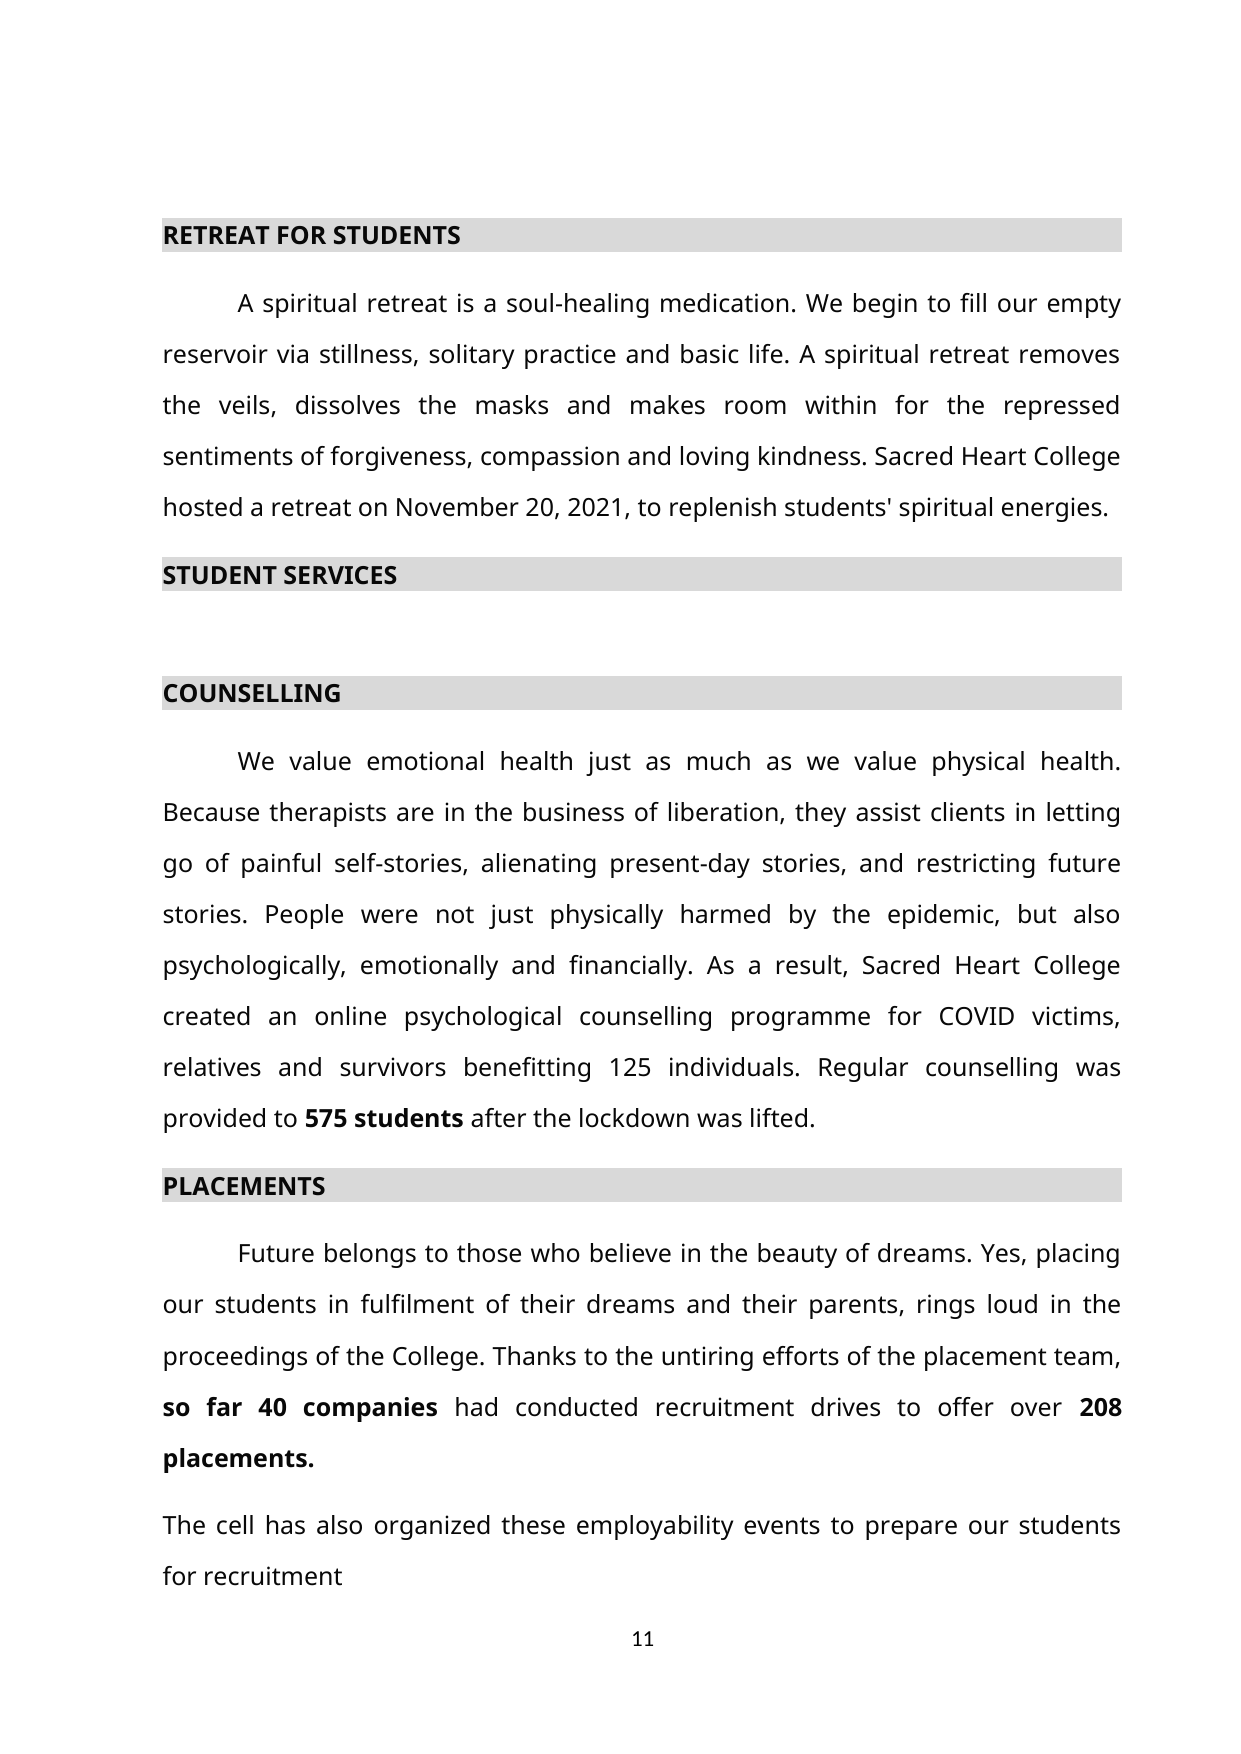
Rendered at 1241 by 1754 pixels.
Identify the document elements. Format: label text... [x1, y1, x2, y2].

text PLACEMENTS [162, 1168, 1122, 1202]
text We value emotional health just as much as we value physical health. Because therapists are in the business of liberation, they assist clients in letting go of painful self-stories, alienating present-day stories, and restricting future stories. People were not just physically harmed by the epidemic, but also psychologically, emotionally and financially. As a result, Sacred Heart College created an online psychological counselling programme for COVID victims, relatives and survivors benefitting 125 individuals. Regular counselling was provided to 575 students after the lockdown was lifted. [162, 743, 1122, 1135]
text Future belongs to those who believe in the beauty of dreams. Yes, placing our students in fulfilment of their dreams and their parents, rings loud in the proceedings of the College. Thanks to the untiring efforts of the placement team, so far 40 companies had conducted recruitment drives to offer over 208 placements. [144, 1236, 1122, 1474]
text RETREAT FOR STUDENTS [162, 218, 1122, 252]
text STUDENT SERVICES [162, 557, 1122, 591]
text A spiritual retreat is a soul-healing medication. We begin to fill our empty reservoir via stillness, solitary practice and basic life. A spiritual retreat removes the veils, dissolves the masks and makes room within for the repressed sentiments of forgiveness, compassion and loving kindness. Sacred Heart College hosted a retreat on November 20, 2021, to replenish students' spiritual energies. [162, 285, 1122, 524]
text COUNSELLING [162, 676, 1122, 710]
text The cell has also organized these employability events to prepare our students for recruitment [144, 1508, 1122, 1593]
